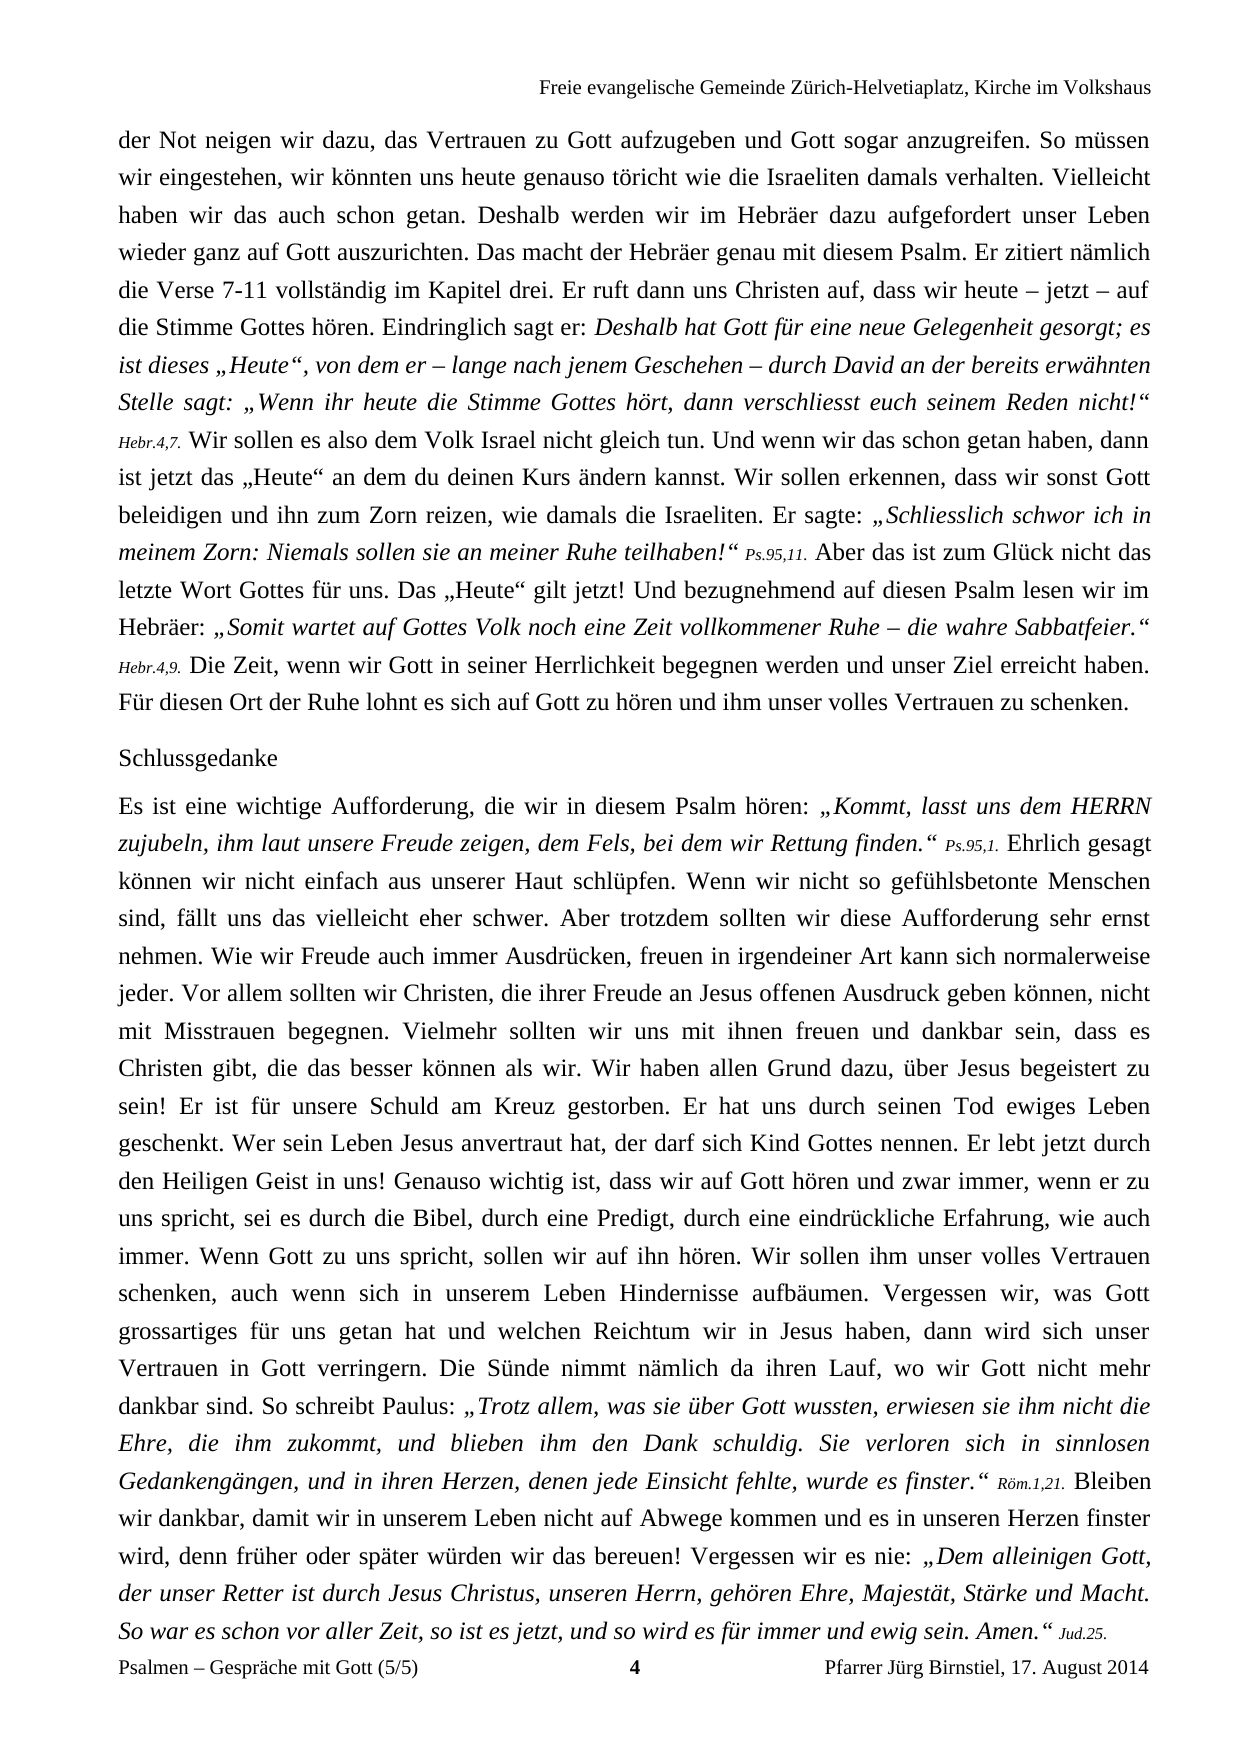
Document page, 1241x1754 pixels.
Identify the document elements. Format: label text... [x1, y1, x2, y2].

text Es ist eine wichtige Aufforderung, die wir in diesem Psalm hören: „Kommt, lasst uns dem HERRN zujubeln, ihm laut unsere Freude zeigen, dem Fels, bei dem wir Rettung finden.“ Ps.95,1. Ehrlich gesagt können wir nicht einfach aus unserer Haut schlüpfen. Wenn wir nicht so gefühlsbetonte Menschen sind, fällt uns das vielleicht eher schwer. Aber trotzdem sollten wir diese Aufforderung sehr ernst nehmen. Wie wir Freude auch immer Ausdrücken, freuen in irgendeiner Art kann sich normalerweise jeder. Vor allem sollten wir Christen, die ihrer Freude an Jesus offenen Ausdruck geben können, nicht mit Misstrauen begegnen. Vielmehr sollten wir uns mit ihnen freuen und dankbar sein, dass es Christen gibt, die das besser können als wir. Wir haben allen Grund dazu, über Jesus begeistert zu sein! Er ist für unsere Schuld am Kreuz gestorben. Er hat uns durch seinen Tod ewiges Leben geschenkt. Wer sein Leben Jesus anvertraut hat, der darf sich Kind Gottes nennen. Er lebt jetzt durch den Heiligen Geist in uns! Genauso wichtig ist, dass wir auf Gott hören und zwar immer, wenn er zu uns spricht, sei es durch die Bibel, durch eine Predigt, durch eine eindrückliche Erfahrung, wie auch immer. Wenn Gott zu uns spricht, sollen wir auf ihn hören. Wir sollen ihm unser volles Vertrauen schenken, auch wenn sich in unserem Leben Hindernisse aufbäumen. Vergessen wir, was Gott grossartiges für uns getan hat und welchen Reichtum wir in Jesus haben, dann wird sich unser Vertrauen in Gott verringern. Die Sünde nimmt nämlich da ihren Lauf, wo wir Gott nicht mehr dankbar sind. So schreibt Paulus: „Trotz allem, was sie über Gott wussten, erwiesen sie ihm nicht die Ehre, die ihm zukommt, und blieben ihm den Dank schuldig. Sie verloren sich in sinnlosen Gedankengängen, und in ihren Herzen, denen jede Einsicht fehlte, wurde es finster.“ Röm.1,21. Bleiben wir dankbar, damit wir in unserem Leben nicht auf Abwege kommen und es in unseren Herzen finster wird, denn früher oder später würden wir das bereuen! Vergessen wir es nie: „Dem alleinigen Gott, der unser Retter ist durch Jesus Christus, unseren Herrn, gehören Ehre, Majestät, Stärke und Macht. So war es schon vor aller Zeit, so ist es jetzt, und so wird es für immer und ewig sein. Amen.“ Jud.25. [118, 784, 1152, 1647]
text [118, 118, 1152, 718]
text Schlussgedanke [118, 743, 1152, 772]
